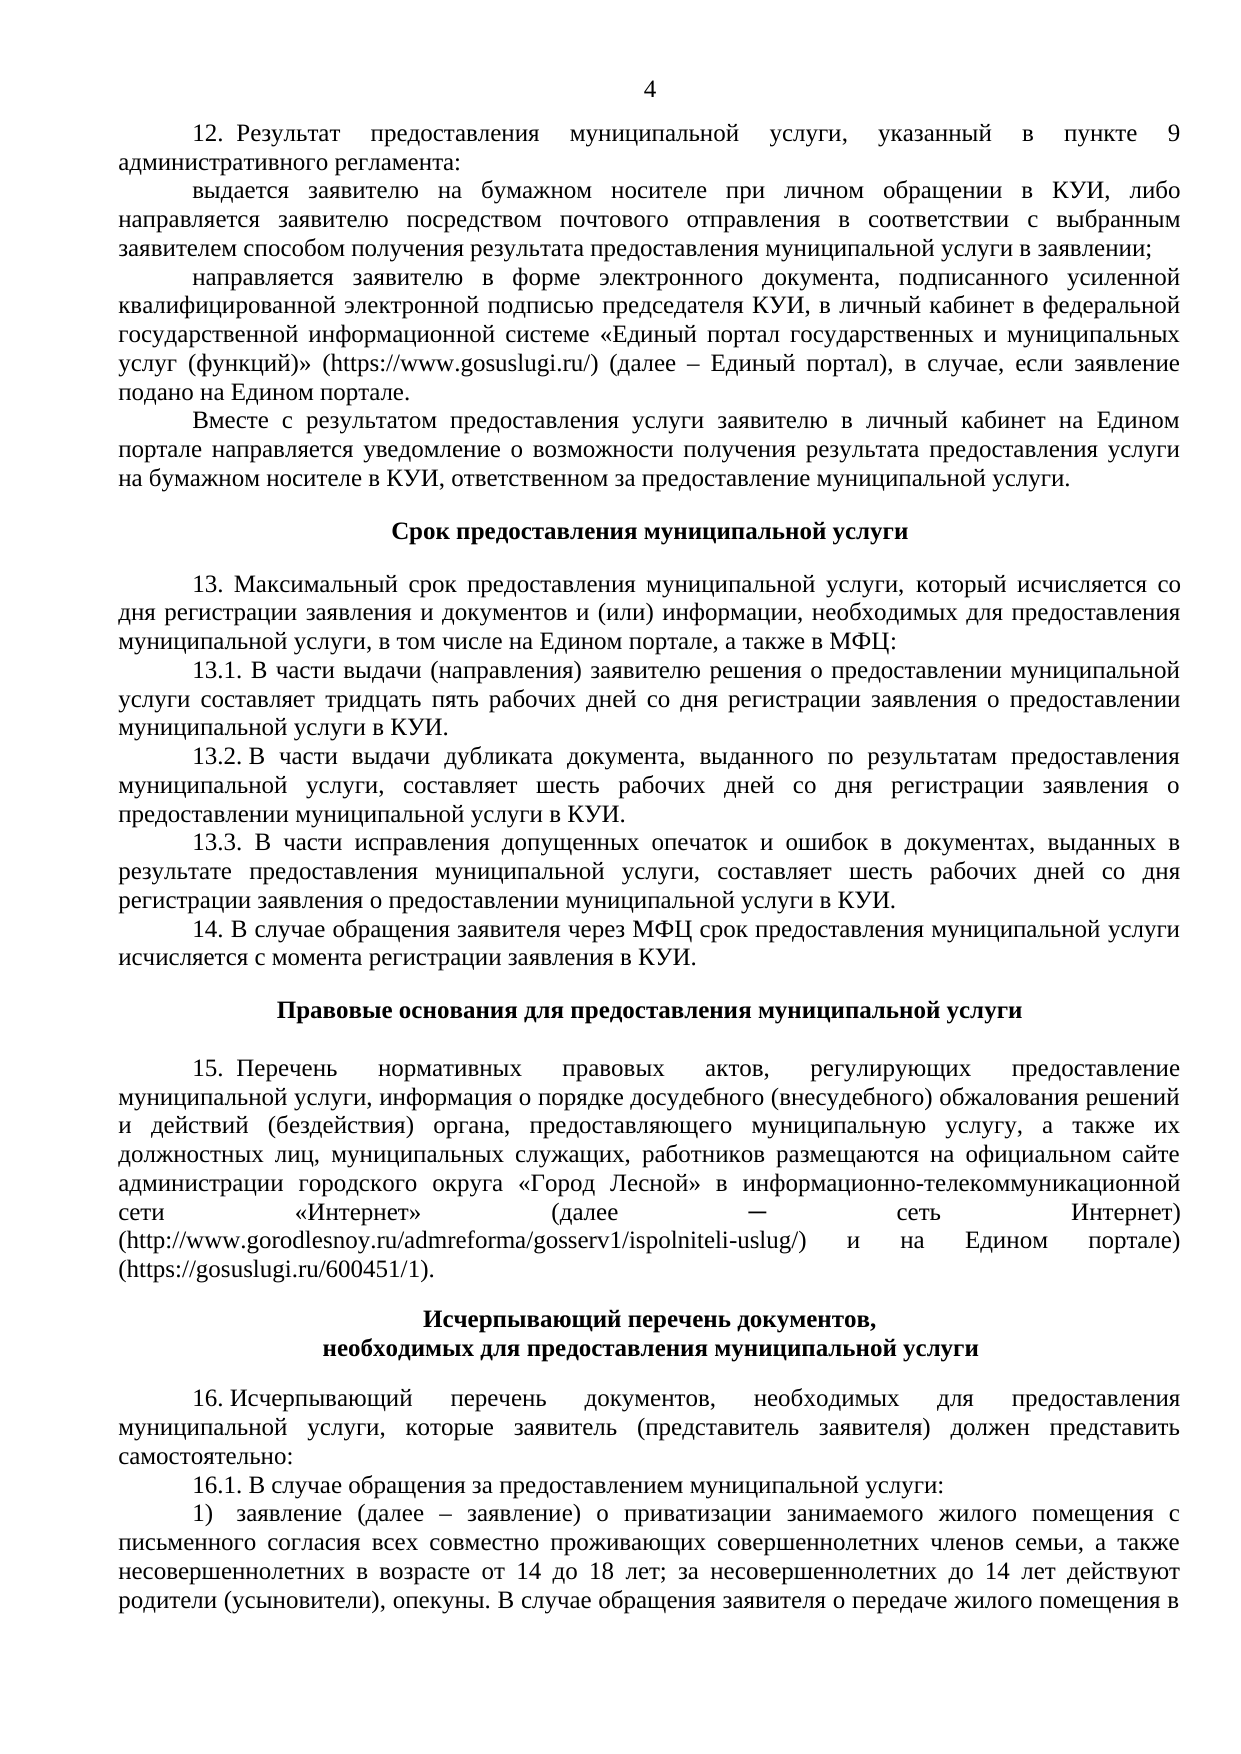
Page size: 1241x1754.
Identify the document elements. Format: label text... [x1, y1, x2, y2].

text 13. Максимальный срок предоставления муниципальной услуги, который исчисляется со дня регистрации заявления и документов и (или) информации, необходимых для предоставления муниципальной услуги, в том числе на Едином портале, а также в МФЦ: [118, 569, 1181, 655]
text 12. Результат предоставления муниципальной услуги, указанный в пункте 9 административного регламента: [118, 118, 1181, 176]
text 13.1. В части выдачи (направления) заявителю решения о предоставлении муниципальной услуги составляет тридцать пять рабочих дней со дня регистрации заявления о предоставлении муниципальной услуги в КУИ. [118, 655, 1181, 741]
text Правовые основания для предоставления муниципальной услуги [118, 995, 1181, 1024]
text 16.1. В случае обращения за предоставлением муниципальной услуги: [118, 1470, 1181, 1498]
text направляется заявителю в форме электронного документа, подписанного усиленной квалифицированной электронной подписью председателя КУИ, в личный кабинет в федеральной государственной информационной системе «Единый портал государственных и муниципальных услуг (функций)» (https://www.gosuslugi.ru/) (далее – Единый портал), в случае, если заявление подано на Едином портале. [118, 262, 1181, 406]
text Исчерпывающий перечень документов, [118, 1304, 1181, 1333]
text необходимых для предоставления муниципальной услуги [120, 1333, 1181, 1362]
text 16. Исчерпывающий перечень документов, необходимых для предоставления муниципальной услуги, которые заявитель (представитель заявителя) должен представить самостоятельно: [118, 1383, 1181, 1470]
text 13.2. В части выдачи дубликата документа, выданного по результатам предоставления муниципальной услуги, составляет шесть рабочих дней со дня регистрации заявления о предоставлении муниципальной услуги в КУИ. [118, 741, 1181, 827]
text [118, 1498, 1181, 1613]
text 15. Перечень нормативных правовых актов, регулирующих предоставление муниципальной услуги, информация о порядке досудебного (внесудебного) обжалования решений и действий (бездействия) органа, предоставляющего муниципальную услугу, а также их должностных лиц, муниципальных служащих, работников размещаются на официальном сайте администрации городского округа «Город Лесной» в информационно-телекоммуникационной сети «Интернет» (далее ─ сеть Интернет) (http://www.gorodlesnoy.ru/admreforma/gosserv1/ispolniteli-uslug/) и на Едином портале) (https://gosuslugi.ru/600451/1). [118, 1053, 1181, 1283]
text Срок предоставления муниципальной услуги [118, 516, 1181, 545]
text выдается заявителю на бумажном носителе при личном обращении в КУИ, либо направляется заявителю посредством почтового отправления в соответствии с выбранным заявителем способом получения результата предоставления муниципальной услуги в заявлении; [118, 176, 1181, 262]
text 13.3. В части исправления допущенных опечаток и ошибок в документах, выданных в результате предоставления муниципальной услуги, составляет шесть рабочих дней со дня регистрации заявления о предоставлении муниципальной услуги в КУИ. [118, 827, 1181, 914]
text Вместе с результатом предоставления услуги заявителю в личный кабинет на Едином портале направляется уведомление о возможности получения результата предоставления услуги на бумажном носителе в КУИ, ответственном за предоставление муниципальной услуги. [118, 406, 1181, 492]
text 14. В случае обращения заявителя через МФЦ срок предоставления муниципальной услуги исчисляется с момента регистрации заявления в КУИ. [118, 914, 1181, 971]
